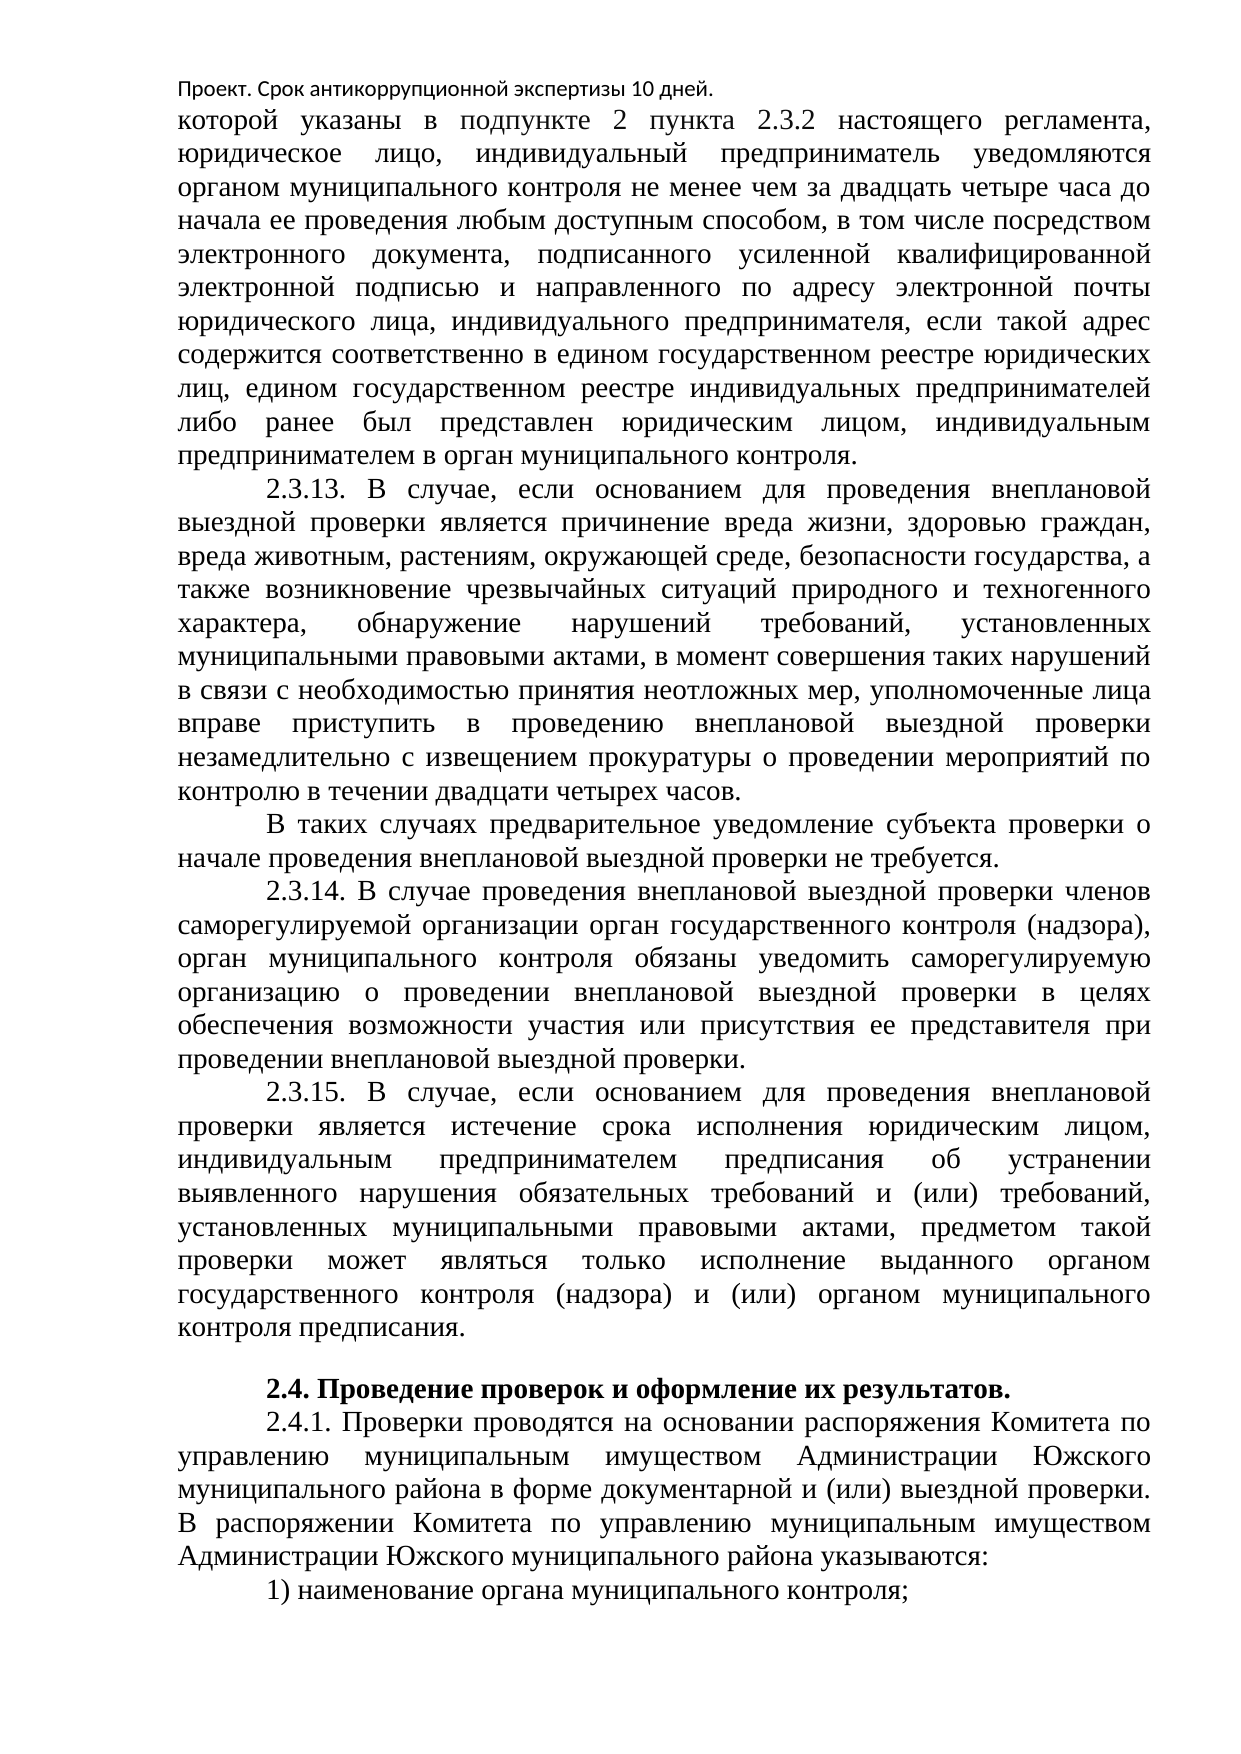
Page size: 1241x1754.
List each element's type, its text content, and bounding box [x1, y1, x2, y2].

text 2.3.13. В случае, если основанием для проведения внеплановой выездной проверки является причинение вреда жизни, здоровью граждан, вреда животным, растениям, окружающей среде, безопасности государства, а также возникновение чрезвычайных ситуаций природного и техногенного характера, обнаружение нарушений требований, установленных муниципальными правовыми актами, в момент совершения таких нарушений в связи с необходимостью принятия неотложных мер, уполномоченные лица вправе приступить в проведению внеплановой выездной проверки незамедлительно с извещением прокуратуры о проведении мероприятий по контролю в течении двадцати четырех часов. [177, 471, 1152, 806]
text 2.4.1. Проверки проводятся на основании распоряжения Комитета по управлению муниципальным имуществом Администрации Южского муниципального района в форме документарной и (или) выездной проверки. В распоряжении Комитета по управлению муниципальным имуществом Администрации Южского муниципального района указываются: [177, 1404, 1152, 1572]
text В таких случаях предварительное уведомление субъекта проверки о начале проведения внеплановой выездной проверки не требуется. [177, 806, 1152, 873]
text 2.3.15. В случае, если основанием для проведения внеплановой проверки является истечение срока исполнения юридическим лицом, индивидуальным предпринимателем предписания об устранении выявленного нарушения обязательных требований и (или) требований, установленных муниципальными правовыми актами, предметом такой проверки может являться только исполнение выданного органом государственного контроля (надзора) и (или) органом муниципального контроля предписания. [177, 1074, 1152, 1343]
text 2.3.14. В случае проведения внеплановой выездной проверки членов саморегулируемой организации орган государственного контроля (надзора), орган муниципального контроля обязаны уведомить саморегулируемую организацию о проведении внеплановой выездной проверки в целях обеспечения возможности участия или присутствия ее представителя при проведении внеплановой выездной проверки. [177, 873, 1152, 1074]
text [177, 102, 1152, 471]
text 2.4. Проведение проверок и оформление их результатов. [177, 1371, 1152, 1404]
text 1) наименование органа муниципального контроля; [177, 1572, 1152, 1606]
